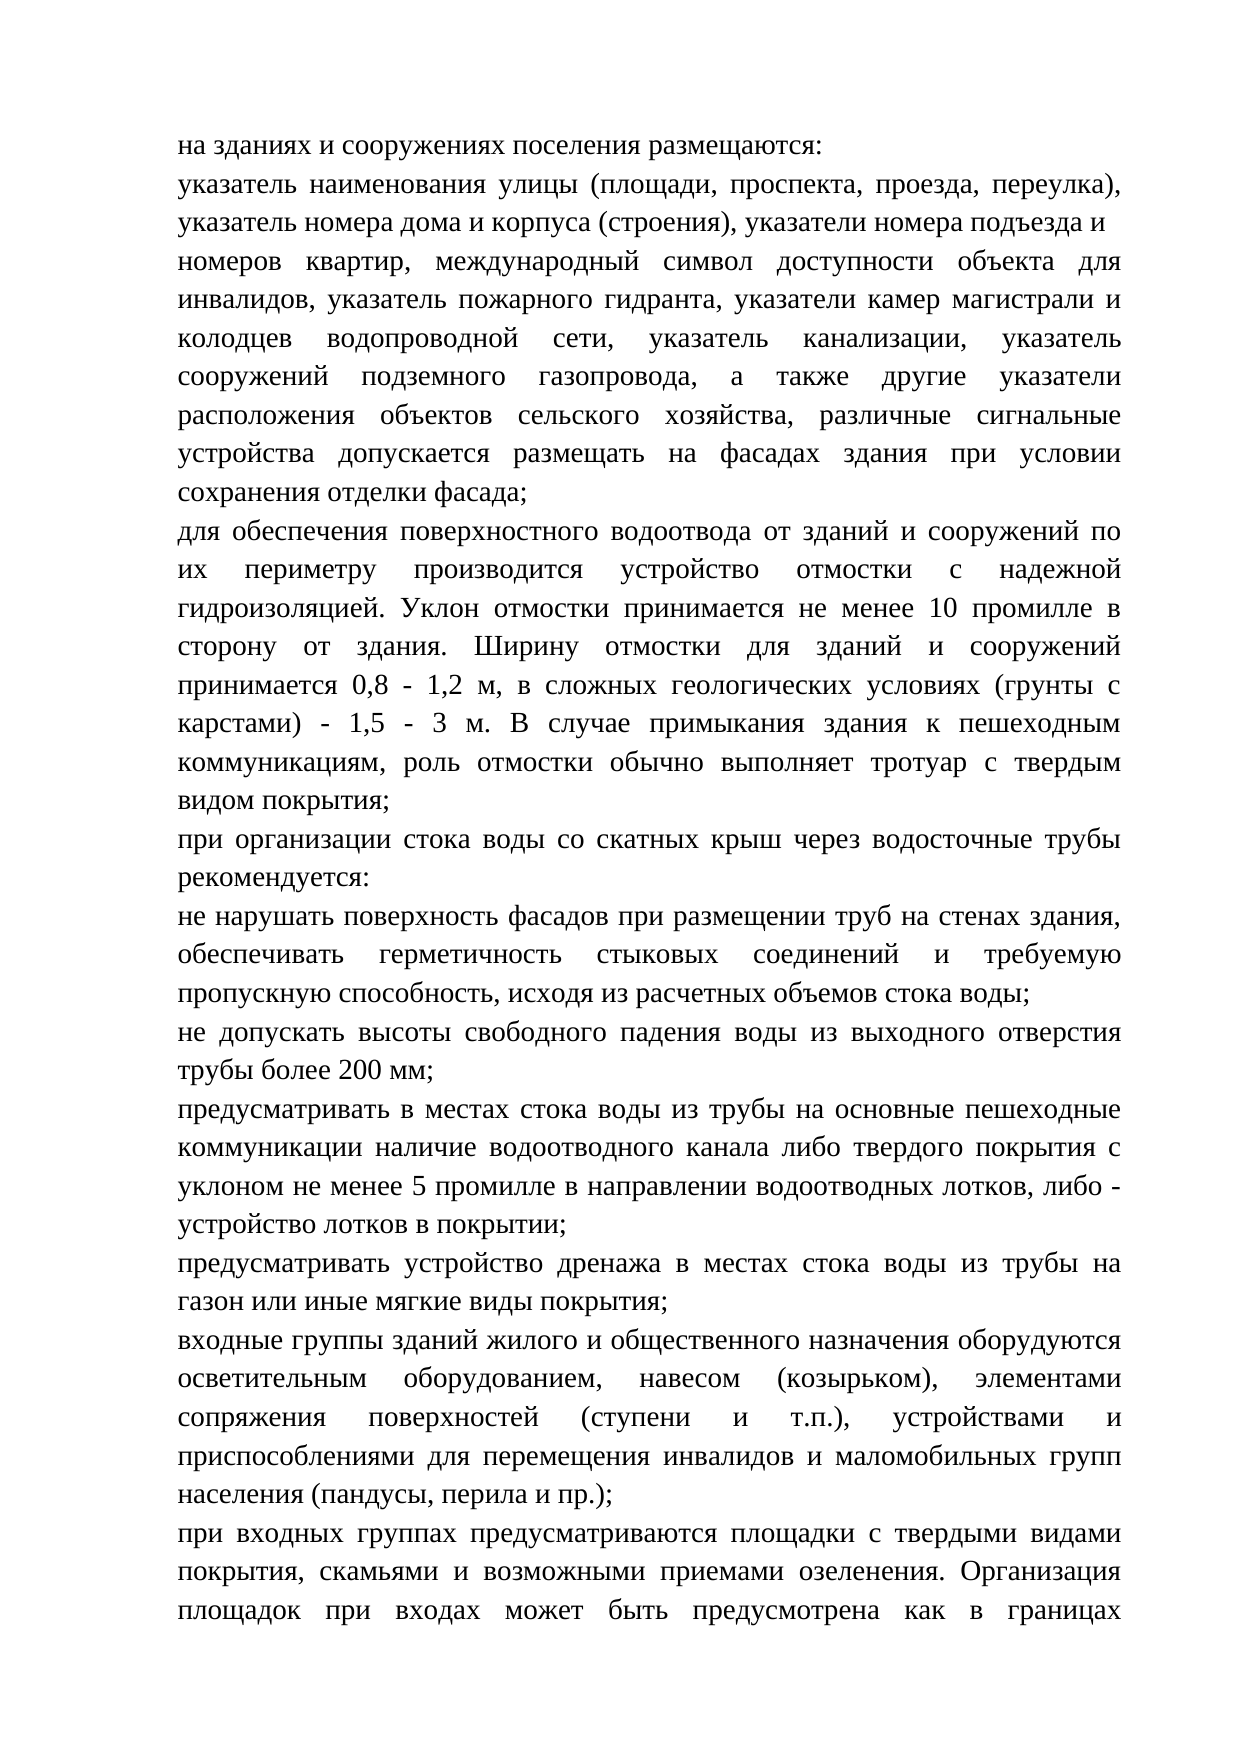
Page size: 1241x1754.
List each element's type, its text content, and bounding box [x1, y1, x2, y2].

text номеров квартир, международный символ доступности объекта для инвалидов, указатель пожарного гидранта, указатели камер магистрали и колодцев водопроводной сети, указатель канализации, указатель сооружений подземного газопровода, а также другие указатели расположения объектов сельского хозяйства, различные сигнальные устройства допускается размещать на фасадах здания при условии сохранения отделки фасада; [177, 243, 1122, 508]
text для обеспечения поверхностного водоотвода от зданий и сооружений по их периметру производится устройство отмостки с надежной гидроизоляцией. Уклон отмостки принимается не менее 10 промилле в сторону от здания. Ширину отмостки для зданий и сооружений принимается 0,8 - , в сложных геологических условиях (грунты с карстами) - 1,5 - . В случае примыкания здания к пешеходным коммуникациям, роль отмостки обычно выполняет тротуар с твердым видом покрытия; [177, 513, 1122, 816]
text не допускать высоты свободного падения воды из выходного отверстия трубы более ; [177, 1014, 1122, 1086]
text на зданиях и сооружениях поселения размещаются: [177, 127, 1122, 161]
text предусматривать в местах стока воды из трубы на основные пешеходные коммуникации наличие водоотводного канала либо твердого покрытия с уклоном не менее 5 промилле в направлении водоотводных лотков, либо - устройство лотков в покрытии; [177, 1091, 1122, 1240]
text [177, 1515, 1122, 1625]
text предусматривать устройство дренажа в местах стока воды из трубы на газон или иные мягкие виды покрытия; [177, 1245, 1122, 1317]
text при организации стока воды со скатных крыш через водосточные трубы рекомендуется: [177, 821, 1122, 893]
text входные группы зданий жилого и общественного назначения оборудуются осветительным оборудованием, навесом (козырьком), элементами сопряжения поверхностей (ступени и т.п.), устройствами и приспособлениями для перемещения инвалидов и маломобильных групп населения (пандусы, перила и пр.); [177, 1322, 1122, 1510]
text указатель наименования улицы (площади, проспекта, проезда, переулка), указатель номера дома и корпуса (строения), указатели номера подъезда и [177, 166, 1122, 238]
text не нарушать поверхность фасадов при размещении труб на стенах здания, обеспечивать герметичность стыковых соединений и требуемую пропускную способность, исходя из расчетных объемов стока воды; [177, 898, 1122, 1009]
